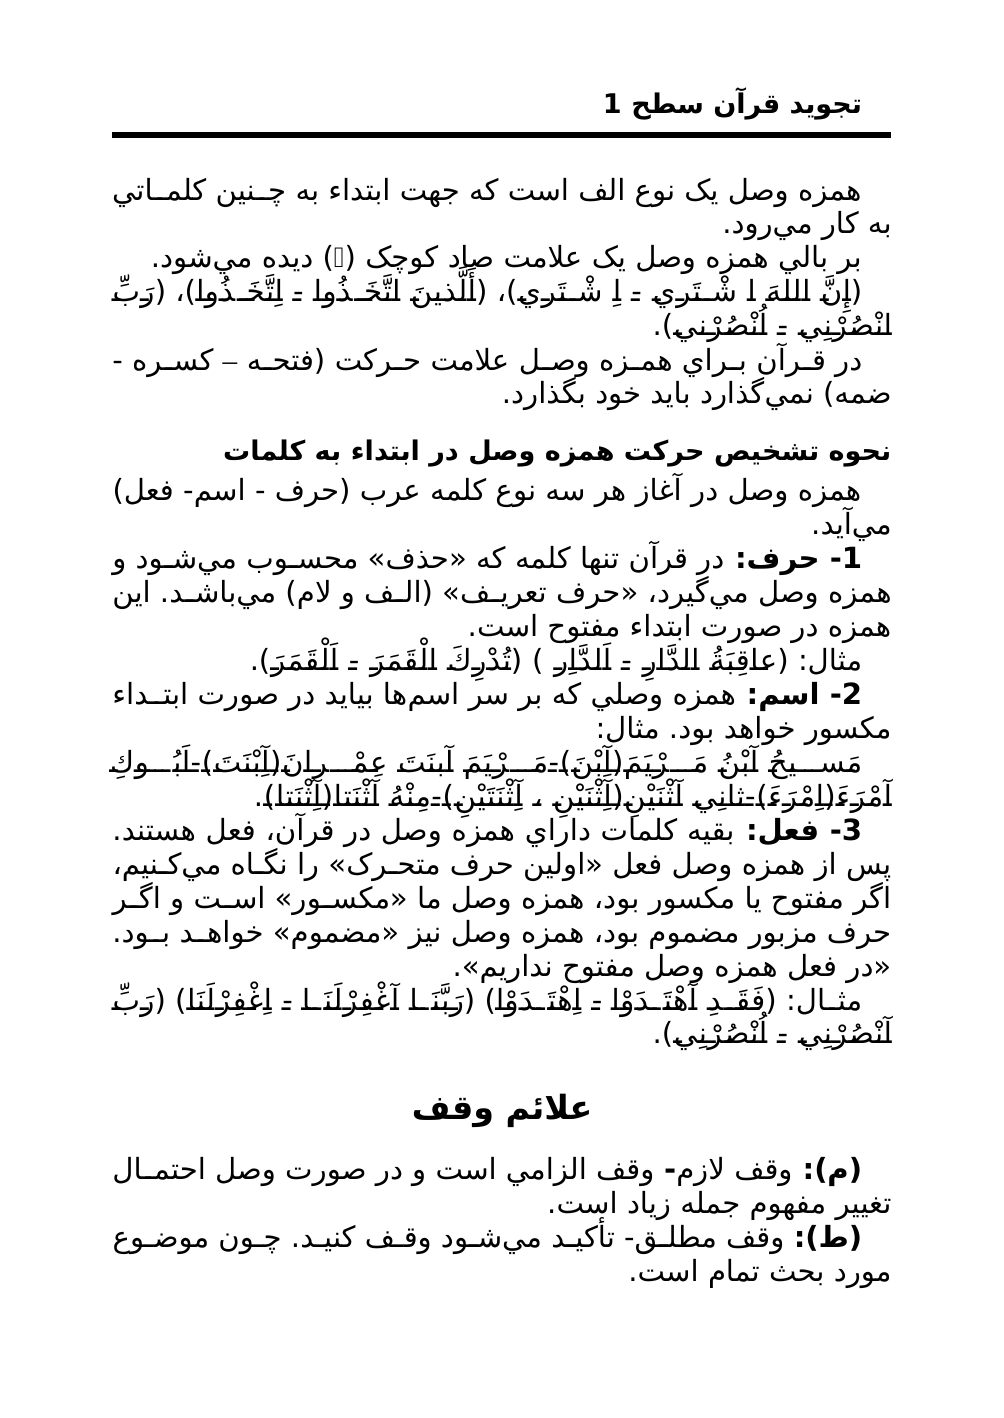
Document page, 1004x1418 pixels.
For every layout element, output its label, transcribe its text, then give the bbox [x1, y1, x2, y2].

text نحوه تشخيص حرکت همزه وصل در ابتداء به کلمات [112, 436, 892, 467]
text علائم وقف [112, 1088, 892, 1127]
text (م): وقف لازم- وقف الزامي است و در صورت وصل احتمال تغيير مفهوم جمله زياد است. [112, 1152, 892, 1220]
text بر بالي همزه وصل يک علامت صاد کوچک () ديده مي‌شود. [112, 241, 892, 275]
text در قرآن براي همزه وصل علامت حرکت (فتحه – کسره - ضمه) نمي‌گذارد بايد خود بگذارد. [112, 343, 892, 411]
text مَسيحُ آبْنُ مَرْيَمَ(آِبْنَ)-مَرْيَمَ آبنَتَ عِمْرانَ(آِبْنَتَ)-اَبُوكِ آمْرَءَ(اِمْرَءَ)-ثانِي آثْنَيْنِ(آِثْنَيْنِ ، آِثْنَتَيْنِ)-مِنْهُ آثْنَتا(آِثْنَتا). [112, 745, 892, 813]
text همزه وصل در آغاز هر سه نوع کلمه عرب (حرف - اسم- فعل) مي‌آيد. [112, 473, 892, 541]
text 2- اسم: همزه وصلي که بر سر اسم‌ها بيايد در صورت ابتداء مکسور خواهد بود. مثال: [112, 677, 892, 745]
text 1- حرف: در قرآن تنها کلمه که «حذف» محسوب مي‌شود و همزه وصل مي‌گيرد، «حرف تعريف» (الف و لام) مي‌باشد. اين همزه در صورت ابتداء مفتوح است. [112, 541, 892, 643]
text (ط): وقف مطلق- تأکيد مي‌شود وقف کنيد. چون موضوع مورد بحث تمام است. [112, 1220, 892, 1288]
text مثال: (فَقَدِ آهْتَدَوْا - اِهْتَدَوْا) (رَبَّنَا آغْفِرْلَنَا - اِغْفِرْلَنَا) (رَبِّ آنْصُرْنِي - اُنْصُرْنِي). [112, 983, 892, 1051]
text (إِنَّ اللهَ ا شْتَري - اِ شْتَري)، (أَلَّذينَ اتَّخَذُوا - اِتَّخَذُوا)، (رَبِّ انْصُرْنِي - اُنْصُرْني). [112, 275, 892, 343]
text 3- فعل: بقيه کلمات داراي همزه وصل در قرآن، فعل هستند. پس از همزه وصل فعل «اولين حرف متحرک» را نگاه مي‌کنيم، اگر مفتوح يا مکسور بود، همزه وصل ما «مکسور» است و اگر حرف مزبور مضموم بود، همزه وصل نيز «مضموم» خواهد بود. «در فعل همزه وصل مفتوح نداريم». [112, 813, 892, 983]
text مثال: (عاقِبَةُ الدَّارِ - اَلدَّاِر ) (تُدْرِكَ الْقَمَرَ - اَلْقَمَرَ). [112, 643, 892, 677]
text همزه وصل يک نوع الف است که جهت ابتداء به چنين کلماتي به کار مي‌رود. [112, 173, 892, 241]
